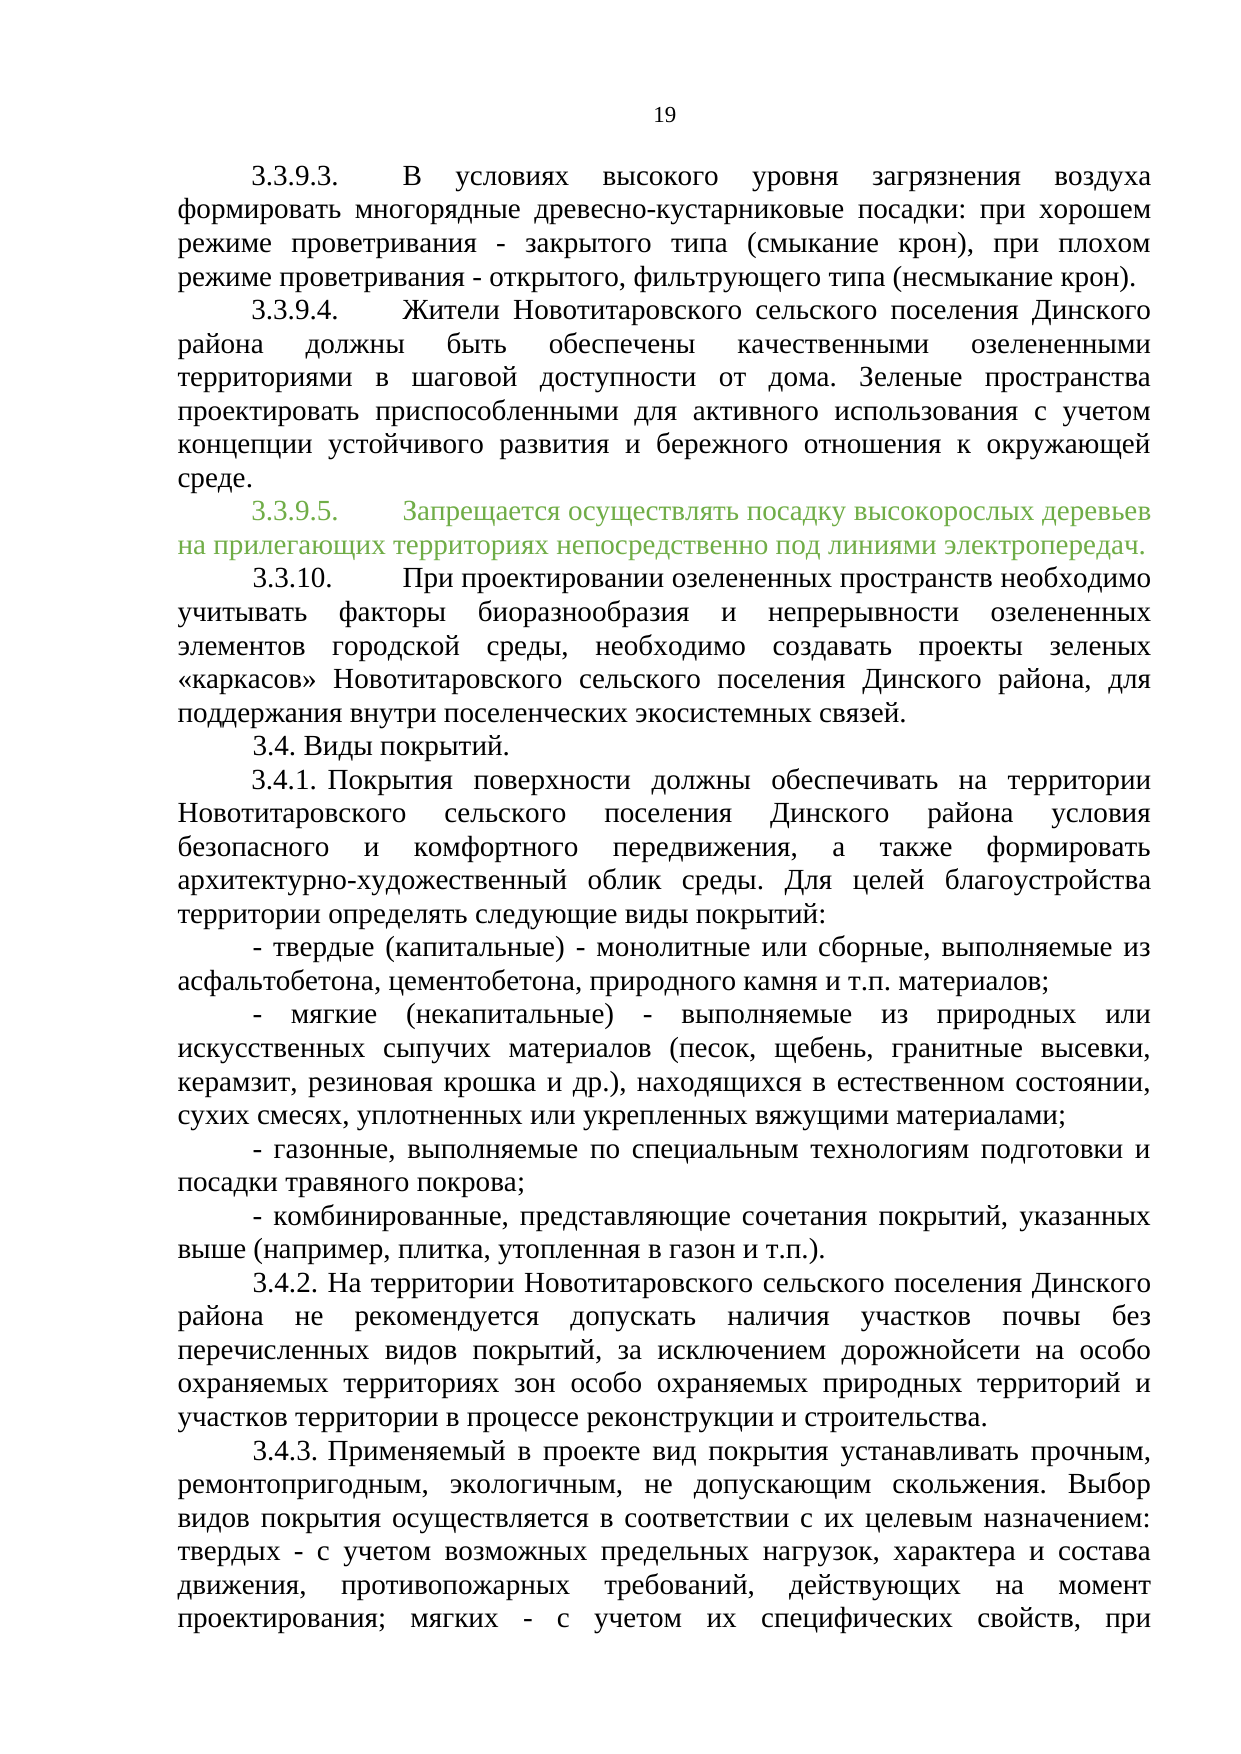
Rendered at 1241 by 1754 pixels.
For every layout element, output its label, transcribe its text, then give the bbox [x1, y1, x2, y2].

text - мягкие (некапитальные) - выполняемые из природных или искусственных сыпучих материалов (песок, щебень, гранитные высевки, керамзит, резиновая крошка и др.), находящихся в естественном состоянии, сухих смесях, уплотненных или укрепленных вяжущими материалами; [177, 997, 1152, 1131]
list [177, 1433, 1152, 1634]
text - комбинированные, представляющие сочетания покрытий, указанных выше (например, плитка, утопленная в газон и т.п.). [177, 1198, 1152, 1265]
list Покрытия поверхности должны обеспечивать на территории Новотитаровского сельского поселения Динского района условия безопасного и комфортного передвижения, а также формировать архитектурно-художественный облик среды. Для целей благоустройства территории определять следующие виды покрытий: [177, 762, 1152, 929]
list Жители Новотитаровского сельского поселения Динского района должны быть обеспечены качественными озелененными территориями в шаговой доступности от дома. Зеленые пространства проектировать приспособленными для активного использования с учетом концепции устойчивого развития и бережного отношения к окружающей среде. [177, 292, 1152, 493]
list В условиях высокого уровня загрязнения воздуха формировать многорядные древесно-кустарниковые посадки: при хорошем режиме проветривания - закрытого типа (смыкание крон), при плохом режиме проветривания - открытого, фильтрующего типа (несмыкание крон). [177, 158, 1152, 292]
list Запрещается осуществлять посадку высокорослых деревьев на прилегающих территориях непосредственно под линиями электропередач. [177, 493, 1152, 561]
text 3.4. Виды покрытий. [177, 728, 1152, 762]
list При проектировании озелененных пространств необходимо учитывать факторы биоразнообразия и непрерывности озелененных элементов городской среды, необходимо создавать проекты зеленых «каркасов» Новотитаровского сельского поселения Динского района, для поддержания внутри поселенческих экосистемных связей. [177, 561, 1152, 728]
text - газонные, выполняемые по специальным технологиям подготовки и посадки травяного покрова; [177, 1131, 1152, 1198]
text - твердые (капитальные) - монолитные или сборные, выполняемые из асфальтобетона, цементобетона, природного камня и т.п. материалов; [177, 929, 1152, 997]
list На территории Новотитаровского сельского поселения Динского района не рекомендуется допускать наличия участков почвы без перечисленных видов покрытий, за исключением дорожнойсети на особо охраняемых территориях зон особо охраняемых природных территорий и участков территории в процессе реконструкции и строительства. [177, 1265, 1152, 1433]
